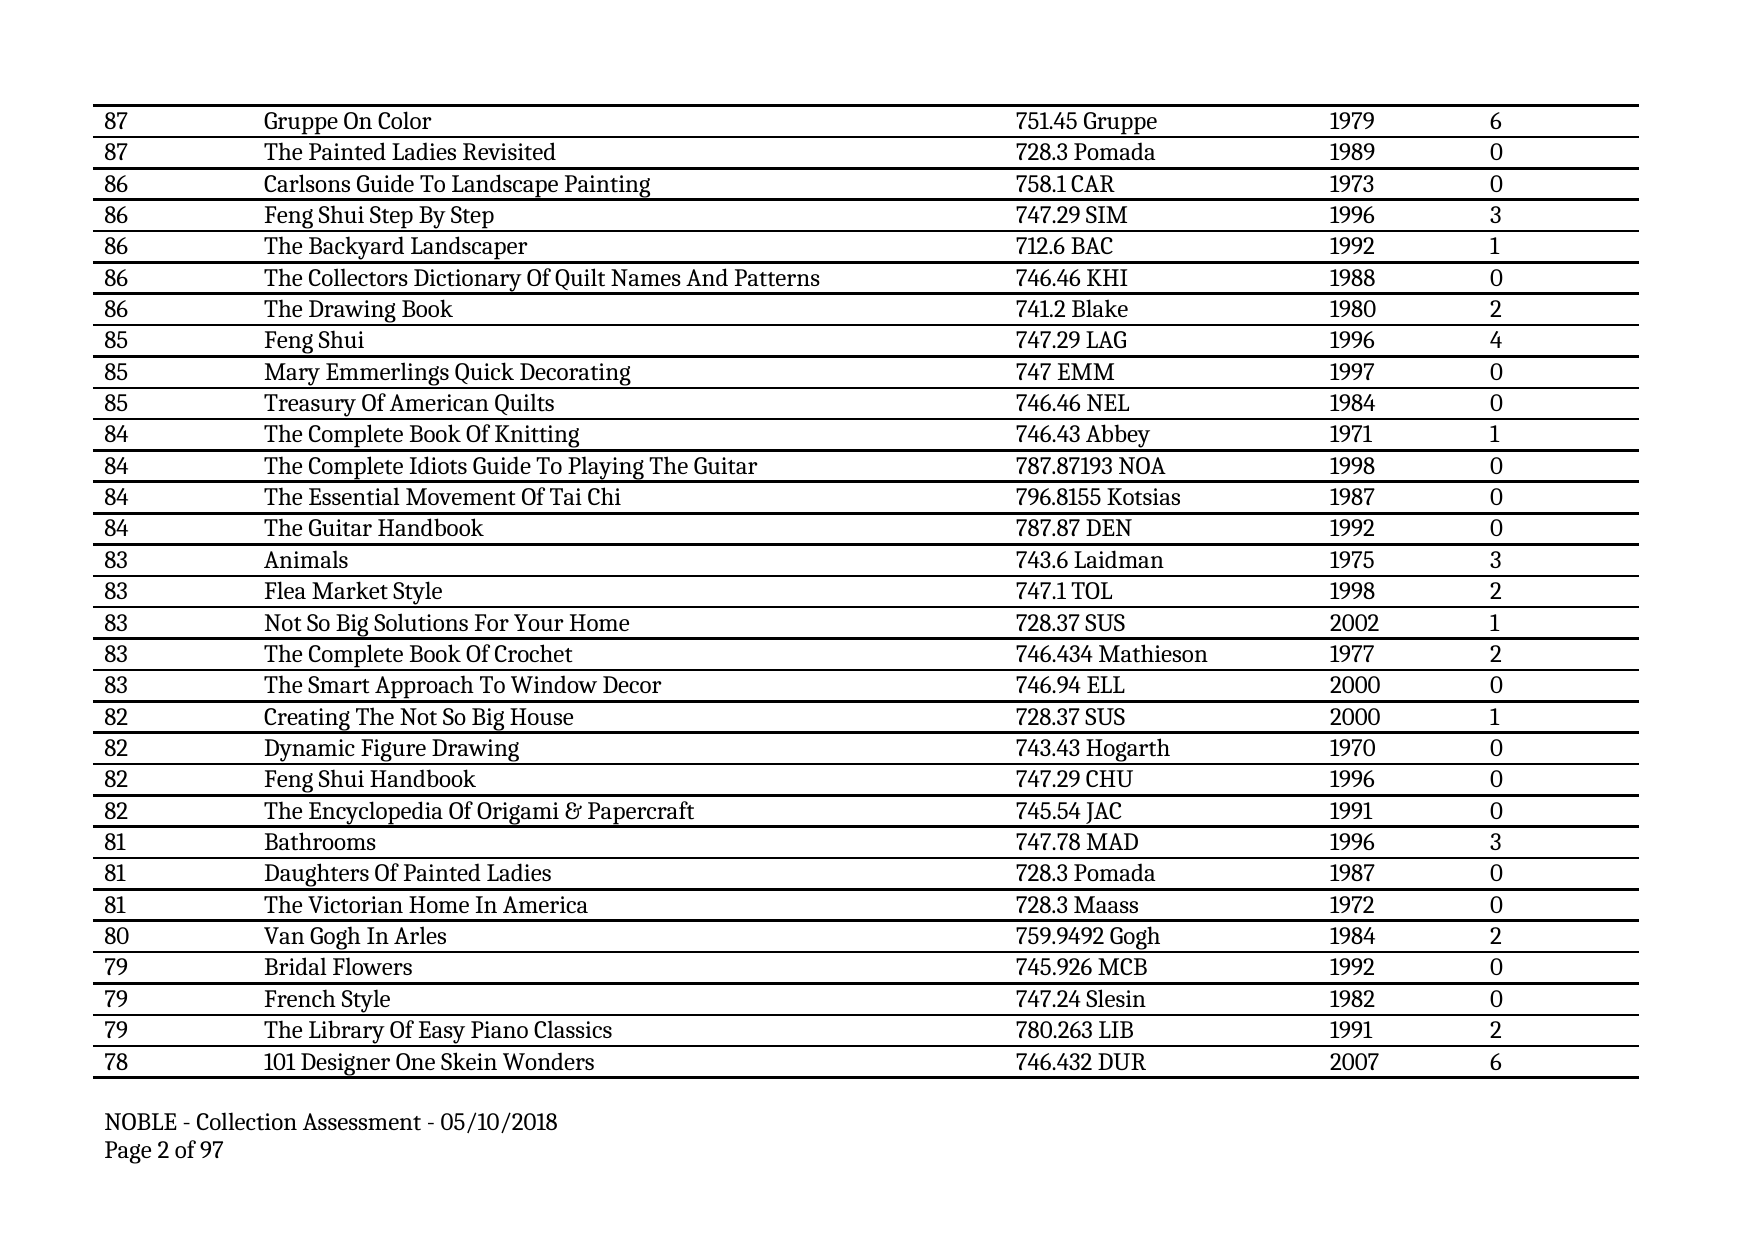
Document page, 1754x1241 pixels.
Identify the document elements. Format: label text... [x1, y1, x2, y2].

table_cell 80 [93, 922, 253, 951]
table_cell 1996 [1319, 201, 1478, 229]
table_cell Feng Shui [253, 326, 999, 355]
table_cell 4 [1479, 326, 1638, 355]
table_cell 1991 [1319, 797, 1478, 825]
table_cell 728.3 Maass [999, 891, 1319, 919]
table_cell 81 [93, 859, 253, 888]
table_cell 747.1 TOL [999, 577, 1319, 606]
table_cell Animals [253, 546, 999, 574]
table_cell French Style [253, 985, 999, 1013]
table_cell 1 [1479, 420, 1638, 449]
table_cell 747.29 LAG [999, 326, 1319, 355]
table_cell 0 [1479, 734, 1638, 763]
table_cell 81 [93, 891, 253, 919]
table_cell 747 EMM [999, 358, 1319, 386]
table_cell 0 [1479, 797, 1638, 825]
table_cell 787.87193 NOA [999, 452, 1319, 480]
table_cell 84 [93, 515, 253, 543]
table_cell 1998 [1319, 452, 1478, 480]
table_cell 101 Designer One Skein Wonders [253, 1047, 999, 1076]
table_cell The Victorian Home In America [253, 891, 999, 919]
table_cell 82 [93, 797, 253, 825]
table_cell The Drawing Book [253, 295, 999, 324]
table_cell 6 [1479, 1047, 1638, 1076]
table_cell 6 [1479, 107, 1638, 136]
table_cell 82 [93, 703, 253, 731]
table_cell Bathrooms [253, 828, 999, 857]
table_cell 0 [1479, 953, 1638, 982]
table_cell 747.78 MAD [999, 828, 1319, 857]
table_cell 2007 [1319, 1047, 1478, 1076]
table_cell 3 [1479, 828, 1638, 857]
table_cell 1971 [1319, 420, 1478, 449]
table_cell 83 [93, 671, 253, 700]
table_cell 747.24 Slesin [999, 985, 1319, 1013]
table_cell 1996 [1319, 326, 1478, 355]
table_cell 746.46 NEL [999, 389, 1319, 418]
table_cell The Painted Ladies Revisited [253, 138, 999, 167]
table_cell 78 [93, 1047, 253, 1076]
table_cell 0 [1479, 358, 1638, 386]
table_cell 3 [1479, 201, 1638, 229]
table_cell 759.9492 Gogh [999, 922, 1319, 951]
table_cell 1980 [1319, 295, 1478, 324]
table_cell 0 [1479, 138, 1638, 167]
table_cell 84 [93, 420, 253, 449]
table_cell 787.87 DEN [999, 515, 1319, 543]
table_cell 82 [93, 734, 253, 763]
table_cell 1992 [1319, 515, 1478, 543]
table_cell 747.29 CHU [999, 765, 1319, 794]
table_cell 1988 [1319, 264, 1478, 292]
table_cell 2 [1479, 640, 1638, 668]
table_cell 780.263 LIB [999, 1016, 1319, 1045]
table_cell 2 [1479, 577, 1638, 606]
table_cell 0 [1479, 891, 1638, 919]
table_cell Feng Shui Handbook [253, 765, 999, 794]
table_cell 2 [1479, 295, 1638, 324]
table_cell 0 [1479, 264, 1638, 292]
table_cell 1 [1479, 232, 1638, 261]
table_cell 1982 [1319, 985, 1478, 1013]
table_cell 1 [1479, 608, 1638, 637]
table_cell 1997 [1319, 358, 1478, 386]
table_cell 0 [1479, 515, 1638, 543]
table_cell Creating The Not So Big House [253, 703, 999, 731]
table_cell 0 [1479, 985, 1638, 1013]
table_cell 747.29 SIM [999, 201, 1319, 229]
table_cell 83 [93, 608, 253, 637]
table_cell The Smart Approach To Window Decor [253, 671, 999, 700]
table_cell Mary Emmerlings Quick Decorating [253, 358, 999, 386]
table_cell 1970 [1319, 734, 1478, 763]
table_cell 758.1 CAR [999, 170, 1319, 198]
table_cell 1972 [1319, 891, 1478, 919]
table_cell 1979 [1319, 107, 1478, 136]
table_cell 1992 [1319, 953, 1478, 982]
table_cell 1984 [1319, 389, 1478, 418]
table_cell 712.6 BAC [999, 232, 1319, 261]
table_cell The Complete Book Of Crochet [253, 640, 999, 668]
table_cell Carlsons Guide To Landscape Painting [253, 170, 999, 198]
table_cell The Guitar Handbook [253, 515, 999, 543]
table_cell 86 [93, 264, 253, 292]
table_cell 85 [93, 389, 253, 418]
table_cell 1998 [1319, 577, 1478, 606]
table_cell 87 [93, 107, 253, 136]
table_cell 86 [93, 170, 253, 198]
table_cell 0 [1479, 483, 1638, 512]
table_cell The Complete Idiots Guide To Playing The Guitar [253, 452, 999, 480]
table_cell 2 [1479, 922, 1638, 951]
table_cell 741.2 Blake [999, 295, 1319, 324]
table_cell 796.8155 Kotsias [999, 483, 1319, 512]
table_cell 2000 [1319, 671, 1478, 700]
table_cell 745.926 MCB [999, 953, 1319, 982]
table_cell 79 [93, 1016, 253, 1045]
table_cell 82 [93, 765, 253, 794]
table_cell 1973 [1319, 170, 1478, 198]
table_cell 84 [93, 483, 253, 512]
table_cell 83 [93, 546, 253, 574]
table_cell 1975 [1319, 546, 1478, 574]
table_cell 743.43 Hogarth [999, 734, 1319, 763]
table_cell 0 [1479, 452, 1638, 480]
table_cell 2000 [1319, 703, 1478, 731]
table_cell 0 [1479, 765, 1638, 794]
table_cell 84 [93, 452, 253, 480]
table_cell 728.37 SUS [999, 608, 1319, 637]
table_cell The Encyclopedia Of Origami & Papercraft [253, 797, 999, 825]
table_cell 728.37 SUS [999, 703, 1319, 731]
table_cell 728.3 Pomada [999, 138, 1319, 167]
table_cell 83 [93, 577, 253, 606]
table_cell 79 [93, 985, 253, 1013]
table_cell 746.432 DUR [999, 1047, 1319, 1076]
table_cell The Collectors Dictionary Of Quilt Names And Patterns [253, 264, 999, 292]
table_cell 3 [1479, 546, 1638, 574]
table_cell 0 [1479, 389, 1638, 418]
table_cell 86 [93, 295, 253, 324]
table_cell 728.3 Pomada [999, 859, 1319, 888]
table_cell 1996 [1319, 828, 1478, 857]
table_cell The Library Of Easy Piano Classics [253, 1016, 999, 1045]
table_cell 85 [93, 326, 253, 355]
table_cell 1987 [1319, 483, 1478, 512]
table_cell Bridal Flowers [253, 953, 999, 982]
table_cell 86 [93, 201, 253, 229]
table_cell 1992 [1319, 232, 1478, 261]
table_cell 1991 [1319, 1016, 1478, 1045]
table_cell Van Gogh In Arles [253, 922, 999, 951]
table_cell The Backyard Landscaper [253, 232, 999, 261]
table_cell 87 [93, 138, 253, 167]
table_cell 743.6 Laidman [999, 546, 1319, 574]
table_cell 1 [1479, 703, 1638, 731]
table_cell 746.434 Mathieson [999, 640, 1319, 668]
table_cell The Essential Movement Of Tai Chi [253, 483, 999, 512]
table_cell 751.45 Gruppe [999, 107, 1319, 136]
table_cell Flea Market Style [253, 577, 999, 606]
table_cell 2 [1479, 1016, 1638, 1045]
table_cell 2002 [1319, 608, 1478, 637]
table_cell 86 [93, 232, 253, 261]
table_cell Treasury Of American Quilts [253, 389, 999, 418]
table_cell 1984 [1319, 922, 1478, 951]
table_cell 1987 [1319, 859, 1478, 888]
table_cell 1996 [1319, 765, 1478, 794]
table_cell 83 [93, 640, 253, 668]
table_cell 746.94 ELL [999, 671, 1319, 700]
table_cell Gruppe On Color [253, 107, 999, 136]
table_cell Feng Shui Step By Step [253, 201, 999, 229]
table_cell Not So Big Solutions For Your Home [253, 608, 999, 637]
table_cell Dynamic Figure Drawing [253, 734, 999, 763]
table_cell 0 [1479, 671, 1638, 700]
table_cell 0 [1479, 170, 1638, 198]
table_cell The Complete Book Of Knitting [253, 420, 999, 449]
table_cell 1977 [1319, 640, 1478, 668]
table_cell 81 [93, 828, 253, 857]
table_cell Daughters Of Painted Ladies [253, 859, 999, 888]
table_cell 746.46 KHI [999, 264, 1319, 292]
table_cell 745.54 JAC [999, 797, 1319, 825]
table_cell 746.43 Abbey [999, 420, 1319, 449]
table_cell 85 [93, 358, 253, 386]
table_cell 79 [93, 953, 253, 982]
table_cell 0 [1479, 859, 1638, 888]
table_cell 1989 [1319, 138, 1478, 167]
